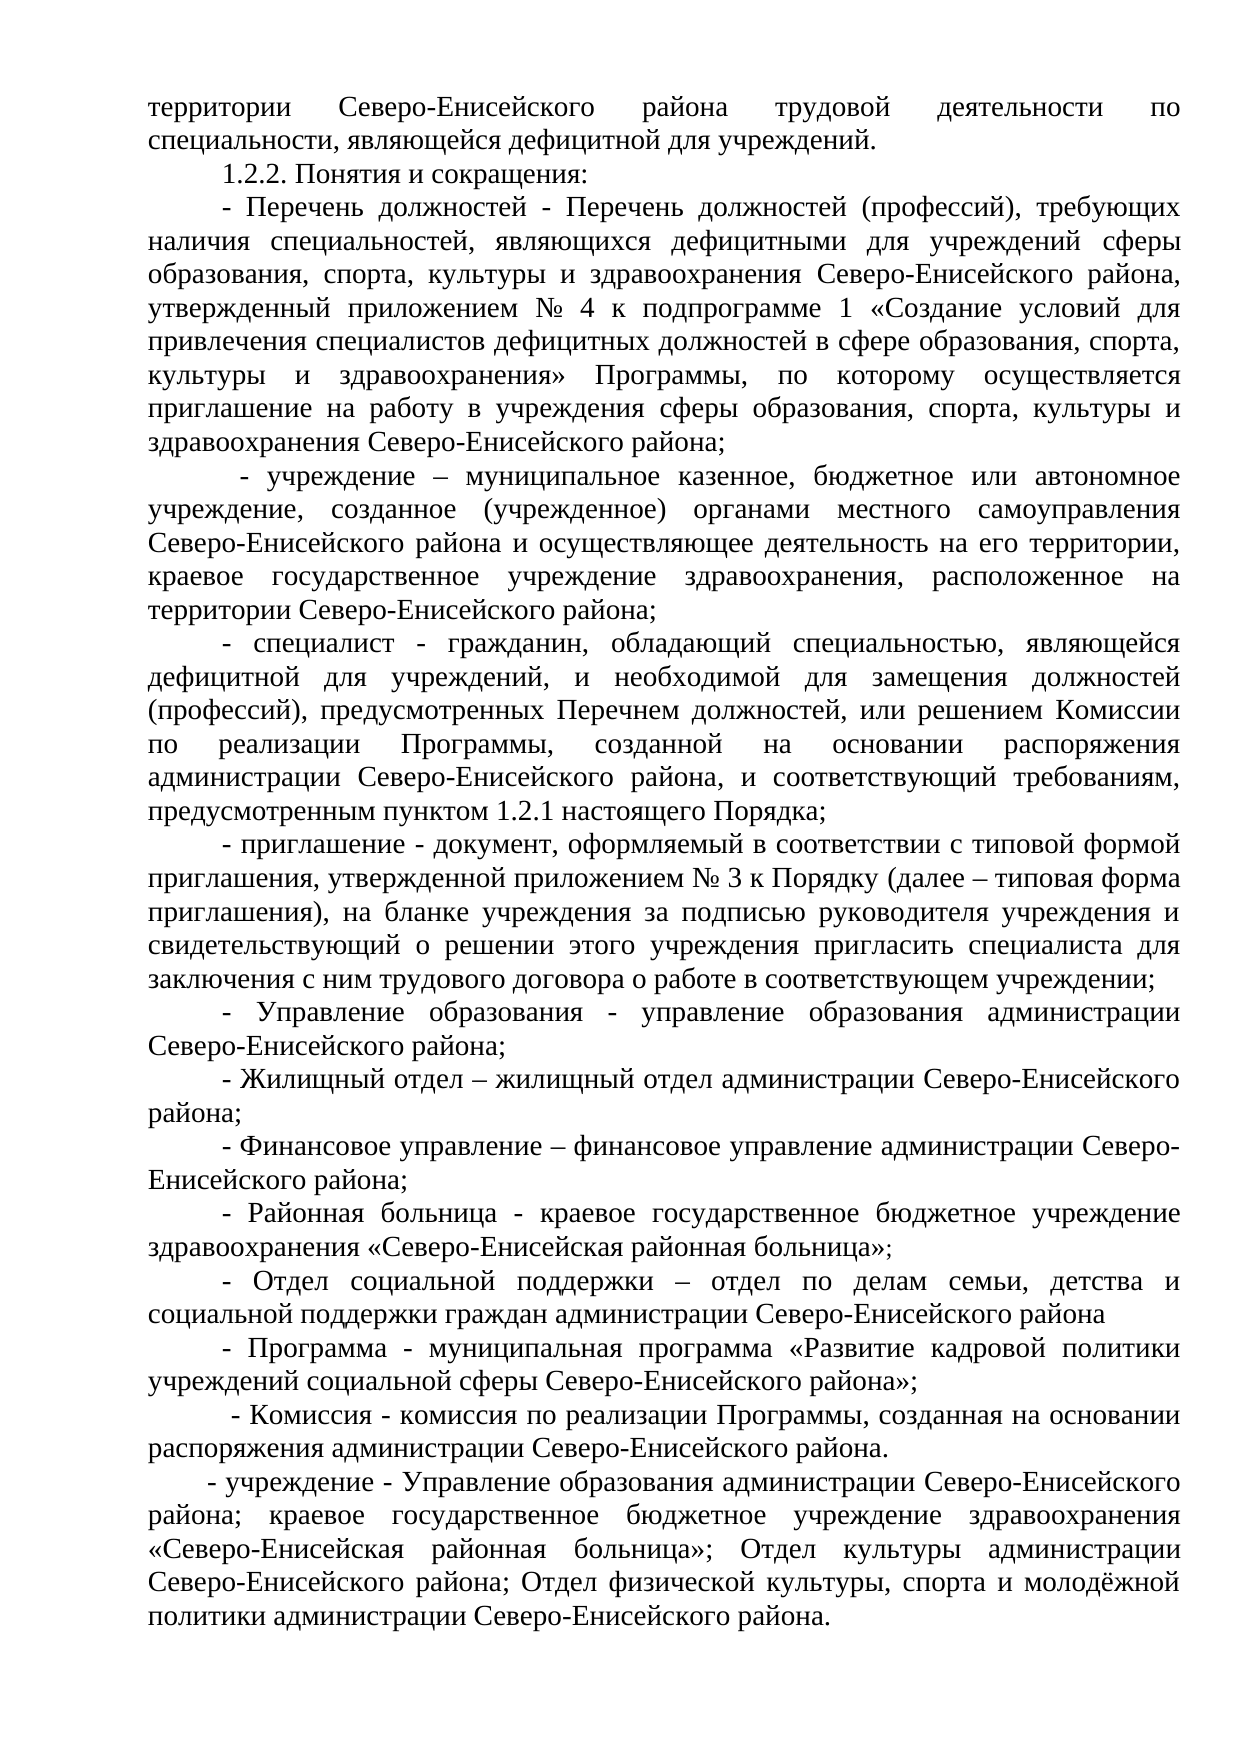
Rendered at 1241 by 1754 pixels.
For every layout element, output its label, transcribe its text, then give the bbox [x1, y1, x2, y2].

text - Управление образования - управление образования администрации Северо-Енисейского района; [148, 994, 1181, 1061]
text - Комиссия - комиссия по реализации Программы, созданная на основании распоряжения администрации Северо-Енисейского района. [148, 1397, 1181, 1464]
text - учреждение – муниципальное казенное, бюджетное или автономное учреждение, созданное (учрежденное) органами местного самоуправления Северо-Енисейского района и осуществляющее деятельность на его территории, краевое государственное учреждение здравоохранения, расположенное на территории Северо-Енисейского района; [148, 458, 1181, 625]
text - Программа - муниципальная программа «Развитие кадровой политики учреждений социальной сферы Северо-Енисейского района»; [148, 1330, 1181, 1397]
text - Районная больница - краевое государственное бюджетное учреждение здравоохранения «Северо-Енисейская районная больница»; [148, 1196, 1181, 1263]
text - Жилищный отдел – жилищный отдел администрации Северо-Енисейского района; [148, 1061, 1181, 1128]
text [148, 89, 1181, 156]
text - учреждение - Управление образования администрации Северо-Енисейского района; краевое государственное бюджетное учреждение здравоохранения «Северо-Енисейская районная больница»; Отдел культуры администрации Северо-Енисейского района; Отдел физической культуры, спорта и молодёжной политики администрации Северо-Енисейского района. [148, 1464, 1181, 1632]
text - приглашение - документ, оформляемый в соответствии с типовой формой приглашения, утвержденной приложением № 3 к Порядку (далее – типовая форма приглашения), на бланке учреждения за подписью руководителя учреждения и свидетельствующий о решении этого учреждения пригласить специалиста для заключения с ним трудового договора о работе в соответствующем учреждении; [148, 827, 1181, 994]
text - Перечень должностей - Перечень должностей (профессий), требующих наличия специальностей, являющихся дефицитными для учреждений сферы образования, спорта, культуры и здравоохранения Северо-Енисейского района, утвержденный приложением № 4 к подпрограмме 1 «Создание условий для привлечения специалистов дефицитных должностей в сфере образования, спорта, культуры и здравоохранения» Программы, по которому осуществляется приглашение на работу в учреждения сферы образования, спорта, культуры и здравоохранения Северо-Енисейского района; [148, 189, 1181, 458]
text 1.2.2. Понятия и сокращения: [148, 156, 1181, 189]
text - Финансовое управление – финансовое управление администрации Северо-Енисейского района; [148, 1128, 1181, 1196]
text - специалист - гражданин, обладающий специальностью, являющейся дефицитной для учреждений, и необходимой для замещения должностей (профессий), предусмотренных Перечнем должностей, или решением Комиссии по реализации Программы, созданной на основании распоряжения администрации Северо-Енисейского района, и соответствующий требованиям, предусмотренным пунктом 1.2.1 настоящего Порядка; [148, 625, 1181, 827]
text - Отдел социальной поддержки – отдел по делам семьи, детства и социальной поддержки граждан администрации Северо-Енисейского района [148, 1263, 1181, 1330]
